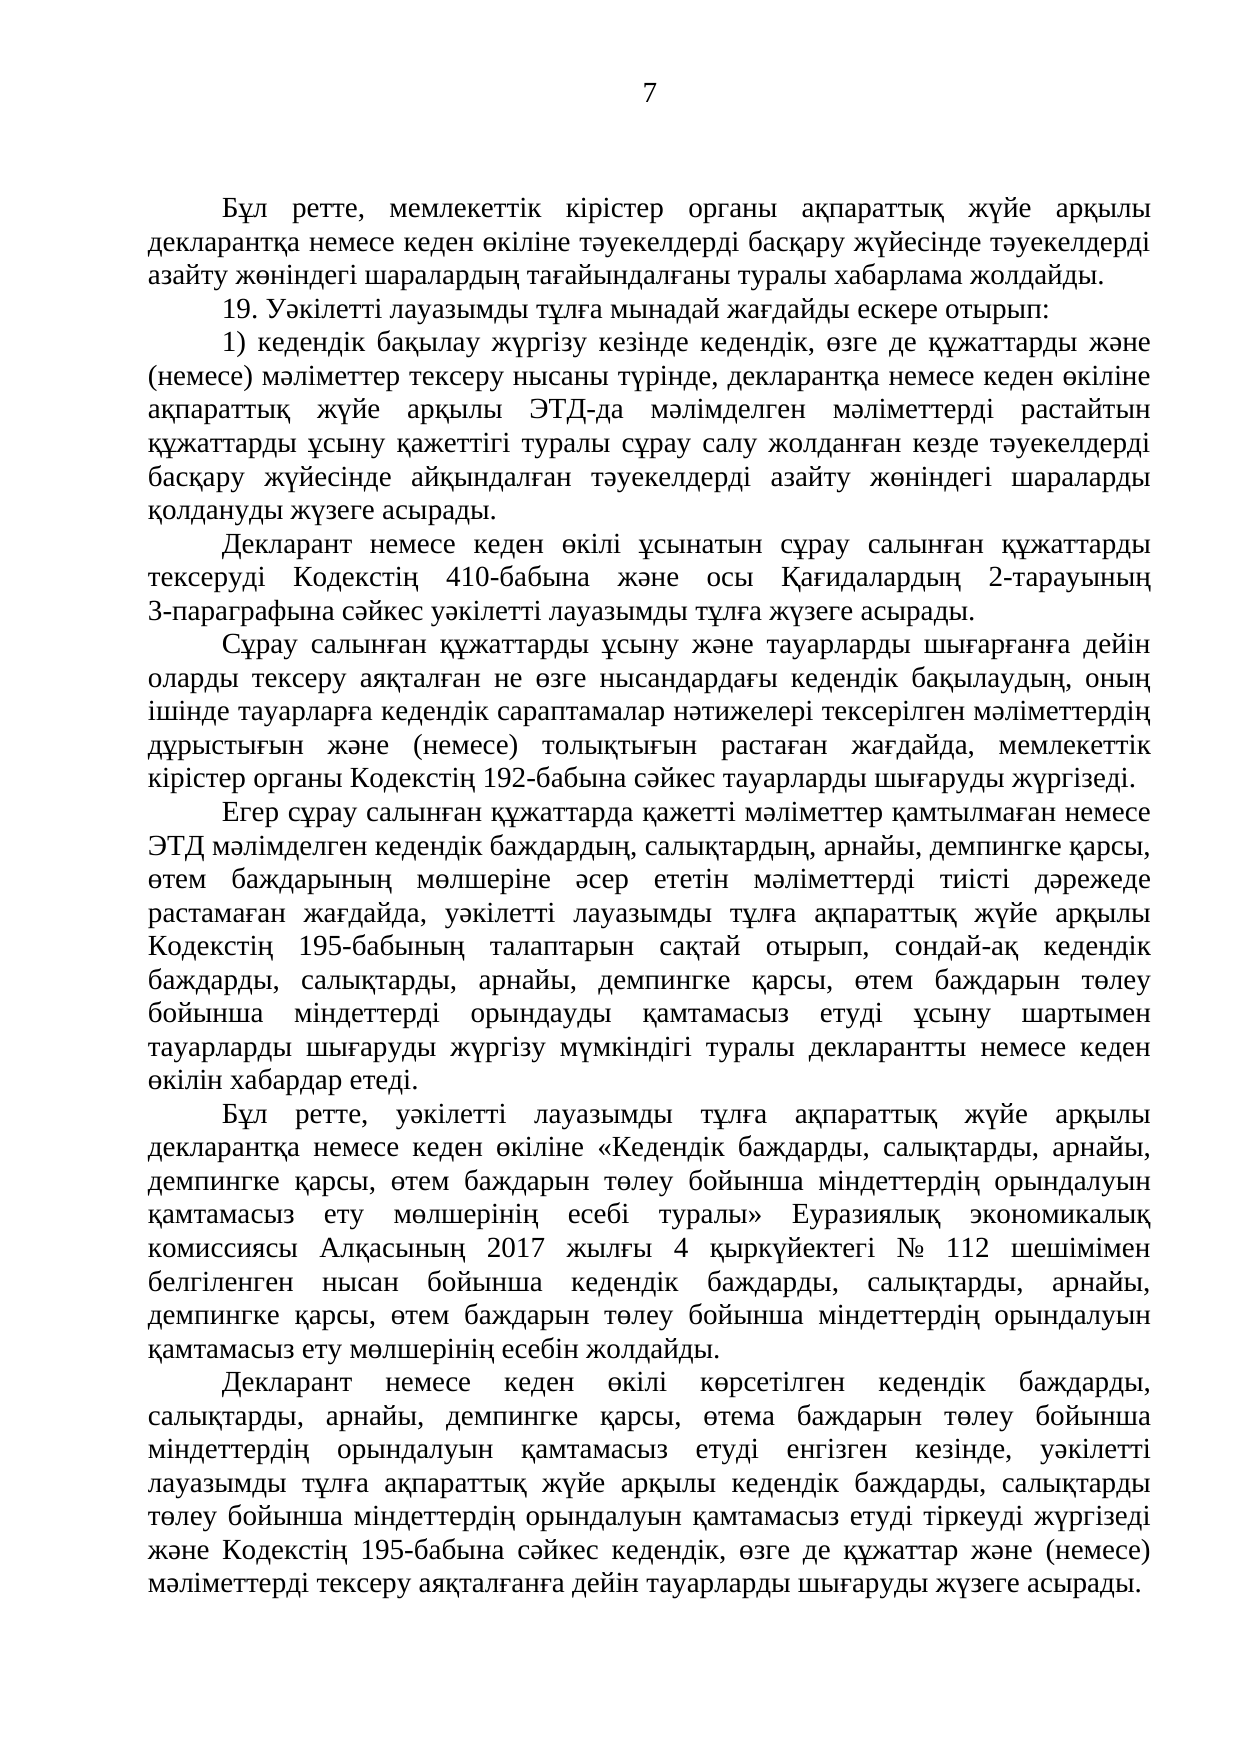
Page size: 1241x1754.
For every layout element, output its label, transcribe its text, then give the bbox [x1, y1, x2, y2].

text Егер сұрау салынған құжаттарда қажетті мәліметтер қамтылмаған немесе ЭТД мәлімделген кедендік баждардың, салықтардың, арнайы, демпингке қарсы, өтем баждарының мөлшеріне әсер ететін мәліметтерді тиісті дәрежеде растамаған жағдайда, уәкілетті лауазымды тұлға ақпараттық жүйе арқылы Кодекстің 195-бабының талаптарын сақтай отырып, сондай-ақ кедендік баждарды, салықтарды, арнайы, демпингке қарсы, өтем баждарын төлеу бойынша міндеттерді орындауды қамтамасыз етуді ұсыну шартымен тауарларды шығаруды жүргізу мүмкіндігі туралы декларантты немесе кеден өкілін хабардар етеді. [148, 794, 1152, 1096]
text 19. Уәкілетті лауазымды тұлға мынадай жағдайды ескере отырып: [148, 291, 1152, 324]
text Бұл ретте, уәкілетті лауазымды тұлға ақпараттық жүйе арқылы декларантқа немесе кеден өкіліне «Кедендік баждарды, салықтарды, арнайы, демпингке қарсы, өтем баждарын төлеу бойынша міндеттердің орындалуын қамтамасыз ету мөлшерінің есебі туралы» Еуразиялық экономикалық комиссиясы Алқасының 2017 жылғы 4 қыркүйектегі № 112 шешімімен белгіленген нысан бойынша кедендік баждарды, салықтарды, арнайы, демпингке қарсы, өтем баждарын төлеу бойынша міндеттердің орындалуын қамтамасыз ету мөлшерінің есебін жолдайды. [148, 1096, 1152, 1364]
text 1) кедендік бақылау жүргізу кезінде кедендік, өзге де құжаттарды және (немесе) мәліметтер тексеру нысаны түрінде, декларантқа немесе кеден өкіліне ақпараттық жүйе арқылы ЭТД-да мәлімделген мәліметтерді растайтын құжаттарды ұсыну қажеттігі туралы сұрау салу жолданған кезде тәуекелдерді басқару жүйесінде айқындалған тәуекелдерді азайту жөніндегі шараларды қолдануды жүзеге асырады. [148, 324, 1152, 526]
text Декларант немесе кеден өкілі көрсетілген кедендік баждарды, салықтарды, арнайы, демпингке қарсы, өтема баждарын төлеу бойынша міндеттердің орындалуын қамтамасыз етуді енгізген кезінде, уәкілетті лауазымды тұлға ақпараттық жүйе арқылы кедендік баждарды, салықтарды төлеу бойынша міндеттердің орындалуын қамтамасыз етуді тіркеуді жүргізеді және Кодекстің 195-бабына сәйкес кедендік, өзге де құжаттар және (немесе) мәліметтерді тексеру аяқталғанға дейін тауарларды шығаруды жүзеге асырады. [148, 1364, 1152, 1599]
text Сұрау салынған құжаттарды ұсыну және тауарларды шығарғанға дейін оларды тексеру аяқталған не өзге нысандардағы кедендік бақылаудың, оның ішінде тауарларға кедендік сараптамалар нәтижелері тексерілген мәліметтердің дұрыстығын және (немесе) толықтығын растаған жағдайда, мемлекеттік кірістер органы Кодекстің 192-бабына сәйкес тауарларды шығаруды жүргізеді. [148, 626, 1152, 794]
text Бұл ретте, мемлекеттік кірістер органы ақпараттық жүйе арқылы декларантқа немесе кеден өкіліне тәуекелдерді басқару жүйесінде тәуекелдерді азайту жөніндегі шаралардың тағайындалғаны туралы хабарлама жолдайды. [148, 190, 1152, 291]
text Декларант немесе кеден өкілі ұсынатын сұрау салынған құжаттарды тексеруді Кодекстің 410-бабына және осы Қағидалардың 2-тарауының 3-параграфына сәйкес уәкілетті лауазымды тұлға жүзеге асырады. [148, 526, 1152, 626]
